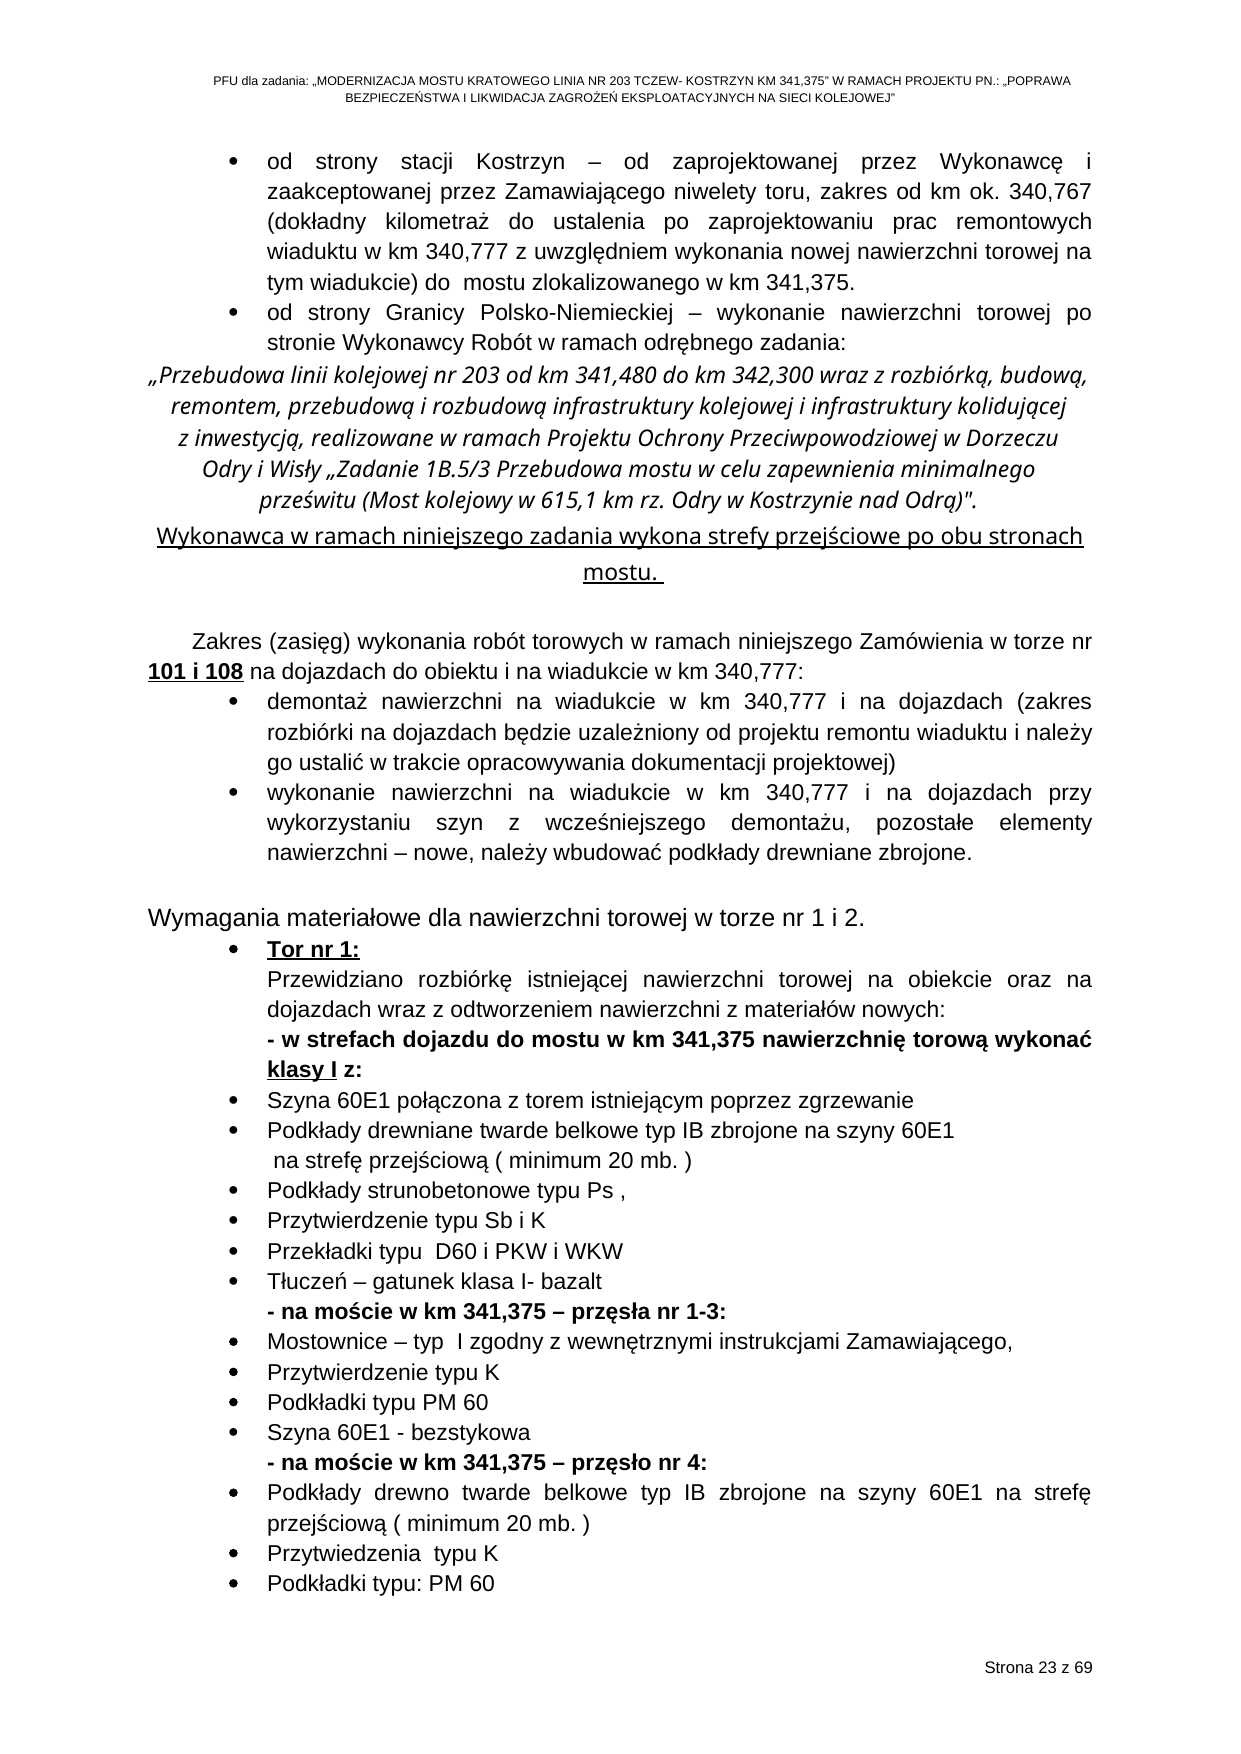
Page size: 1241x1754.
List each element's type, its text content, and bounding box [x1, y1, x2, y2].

list na strefę przejściową ( minimum 20 mb. ) [267, 1147, 1093, 1173]
list demontaż nawierzchni na wiadukcie w km 340,777 i na dojazdach (zakres rozbiórki na dojazdach będzie uzależniony od projektu remontu wiaduktu i należy go ustalić w trakcie opracowywania dokumentacji projektowej) [229, 688, 1093, 775]
list Podkładki typu: PM 60 [229, 1570, 1093, 1596]
list Przytwiedzenia typu K [229, 1540, 1093, 1566]
list - w strefach dojazdu do mostu w km 341,375 nawierzchnię torową wykonać klasy I z: [267, 1026, 1093, 1083]
list Podkłady strunobetonowe typu Ps , [229, 1177, 1093, 1203]
list Przytwierdzenie typu K [229, 1358, 1093, 1385]
list Podkłady drewno twarde belkowe typ IB zbrojone na szyny 60E1 na strefę przejściową ( minimum 20 mb. ) [229, 1479, 1093, 1536]
list Podkładki typu PM 60 [229, 1389, 1093, 1415]
text remontem, przebudową i rozbudową infrastruktury kolejowej i infrastruktury kolidującej [148, 390, 1093, 422]
text „Przebudowa linii kolejowej nr 203 od km 341,480 do km 342,300 wraz z rozbiórką, budową, [148, 359, 1093, 390]
text Wykonawca w ramach niniejszego zadania wykona strefy przejściowe po obu stronach mostu. [148, 520, 1093, 587]
text Zakres (zasięg) wykonania robót torowych w ramach niniejszego Zamówienia w torze nr 101 i 108 na dojazdach do obiektu i na wiadukcie w km 340,777: [148, 628, 1093, 684]
list od strony stacji Kostrzyn – od zaprojektowanej przez Wykonawcę i zaakceptowanej przez Zamawiającego niwelety toru, zakres od km ok. 340,767 (dokładny kilometraż do ustalenia po zaprojektowaniu prac remontowych wiaduktu w km 340,777 z uwzględniem wykonania nowej nawierzchni torowej na tym wiadukcie) do mostu zlokalizowanego w km 341,375. [229, 148, 1093, 295]
list Szyna 60E1 - bezstykowa [229, 1419, 1093, 1445]
text Wymagania materiałowe dla nawierzchni torowej w torze nr 1 i 2. [148, 902, 1093, 931]
list Szyna 60E1 połączona z torem istniejącym poprzez zgrzewanie [229, 1087, 1093, 1113]
text Odry i Wisły „Zadanie 1B.5/3 Przebudowa mostu w celu zapewnienia minimalnego [148, 453, 1093, 484]
list Tłuczeń – gatunek klasa I- bazalt [229, 1268, 1093, 1294]
list Przytwierdzenie typu Sb i K [229, 1207, 1093, 1234]
list Mostownice – typ I zgodny z wewnętrznymi instrukcjami Zamawiającego, [229, 1328, 1093, 1354]
list Tor nr 1: [229, 936, 1093, 962]
list - na moście w km 341,375 – przęsło nr 4: [267, 1449, 1093, 1475]
list wykonanie nawierzchni na wiadukcie w km 340,777 i na dojazdach przy wykorzystaniu szyn z wcześniejszego demontażu, pozostałe elementy nawierzchni – nowe, należy wbudować podkłady drewniane zbrojone. [229, 779, 1093, 866]
text z inwestycją, realizowane w ramach Projektu Ochrony Przeciwpowodziowej w Dorzeczu [148, 422, 1093, 453]
list Przekładki typu D60 i PKW i WKW [229, 1238, 1093, 1264]
list od strony Granicy Polsko-Niemieckiej – wykonanie nawierzchni torowej po stronie Wykonawcy Robót w ramach odrębnego zadania: [229, 299, 1093, 355]
list Podkłady drewniane twarde belkowe typ IB zbrojone na szyny 60E1 [229, 1117, 1093, 1143]
list - na moście w km 341,375 – przęsła nr 1-3: [267, 1298, 1093, 1324]
list Przewidziano rozbiórkę istniejącej nawierzchni torowej na obiekcie oraz na dojazdach wraz z odtworzeniem nawierzchni z materiałów nowych: [267, 966, 1093, 1022]
text prześwitu (Most kolejowy w 615,1 km rz. Odry w Kostrzynie nad Odrą)". [148, 484, 1093, 515]
